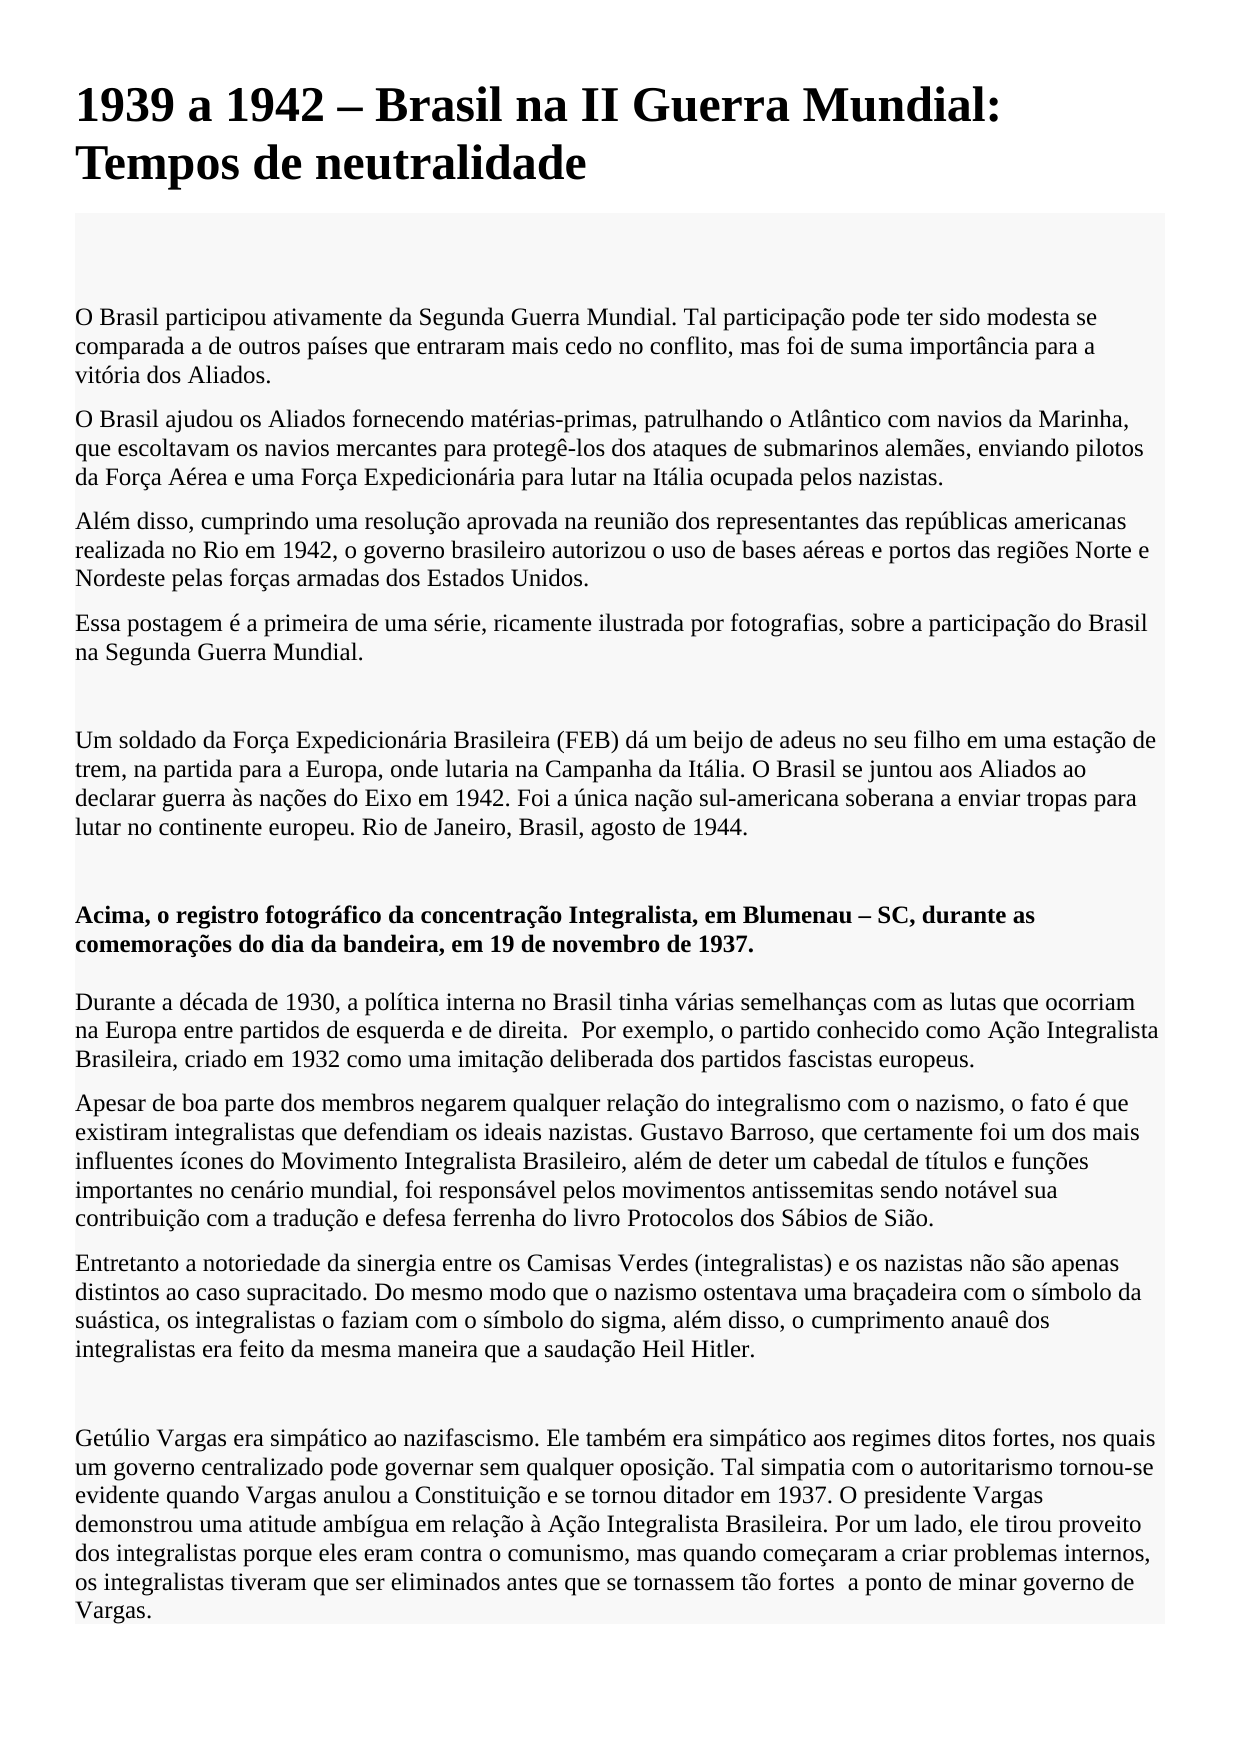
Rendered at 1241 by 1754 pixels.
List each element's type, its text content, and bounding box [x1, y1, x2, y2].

text O Brasil ajudou os Aliados fornecendo matérias-primas, patrulhando o Atlântico com navios da Marinha, que escoltavam os navios mercantes para protegê-los dos ataques de submarinos alemães, enviando pilotos da Força Aérea e uma Força Expedicionária para lutar na Itália ocupada pelos nazistas. [75, 404, 1165, 490]
text Um soldado da Força Expedicionária Brasileira (FEB) dá um beijo de adeus no seu filho em uma estação de trem, na partida para a Europa, onde lutaria na Campanha da Itália. O Brasil se juntou aos Aliados ao declarar guerra às nações do Eixo em 1942. Foi a única nação sul-americana soberana a enviar tropas para lutar no continente europeu. Rio de Janeiro, Brasil, agosto de 1944. [75, 725, 1165, 840]
text Essa postagem é a primeira de uma série, ricamente ilustrada por fotografias, sobre a participação do Brasil na Segunda Guerra Mundial. [75, 608, 1165, 665]
text Apesar de boa parte dos membros negarem qualquer relação do integralismo com o nazismo, o fato é que existiram integralistas que defendiam os ideais nazistas. Gustavo Barroso, que certamente foi um dos mais influentes ícones do Movimento Integralista Brasileiro, além de deter um cabedal de títulos e funções importantes no cenário mundial, foi responsável pelos movimentos antissemitas sendo notável sua contribuição com a tradução e defesa ferrenha do livro Protocolos dos Sábios de Sião. [75, 1088, 1165, 1232]
text Getúlio Vargas era simpático ao nazifascismo. Ele também era simpático aos regimes ditos fortes, nos quais um governo centralizado pode governar sem qualquer oposição. Tal simpatia com o autoritarismo tornou-se evidente quando Vargas anulou a Constituição e se tornou ditador em 1937. O presidente Vargas demonstrou uma atitude ambígua em relação à Ação Integralista Brasileira. Por um lado, ele tirou proveito dos integralistas porque eles eram contra o comunismo, mas quando começaram a criar problemas internos, os integralistas tiveram que ser eliminados antes que se tornassem tão fortes a ponto de minar governo de Vargas. [75, 1423, 1165, 1624]
text Além disso, cumprindo uma resolução aprovada na reunião dos representantes das repúblicas americanas realizada no Rio em 1942, o governo brasileiro autorizou o uso de bases aéreas e portos das regiões Norte e Nordeste pelas forças armadas dos Estados Unidos. [75, 506, 1165, 592]
text Acima, o registro fotográfico da concentração Integralista, em Blumenau – SC, durante as comemorações do dia da bandeira, em 19 de novembro de 1937. Durante a década de 1930, a política interna no Brasil tinha várias semelhanças com as lutas que ocorriam na Europa entre partidos de esquerda e de direita. Por exemplo, o partido conhecido como Ação Integralista Brasileira, criado em 1932 como uma imitação deliberada dos partidos fascistas europeus. [75, 900, 1165, 1073]
text O Brasil participou ativamente da Segunda Guerra Mundial. Tal participação pode ter sido modesta se comparada a de outros países que entraram mais cedo no conflito, mas foi de suma importância para a vitória dos Aliados. [75, 302, 1165, 388]
text 1939 a 1942 – Brasil na II Guerra Mundial: Tempos de neutralidade [75, 75, 1165, 190]
text Entretanto a notoriedade da sinergia entre os Camisas Verdes (integralistas) e os nazistas não são apenas distintos ao caso supracitado. Do mesmo modo que o nazismo ostentava uma braçadeira com o símbolo da suástica, os integralistas o faziam com o símbolo do sigma, além disso, o cumprimento anauê dos integralistas era feito da mesma maneira que a saudação Heil Hitler. [75, 1248, 1165, 1363]
